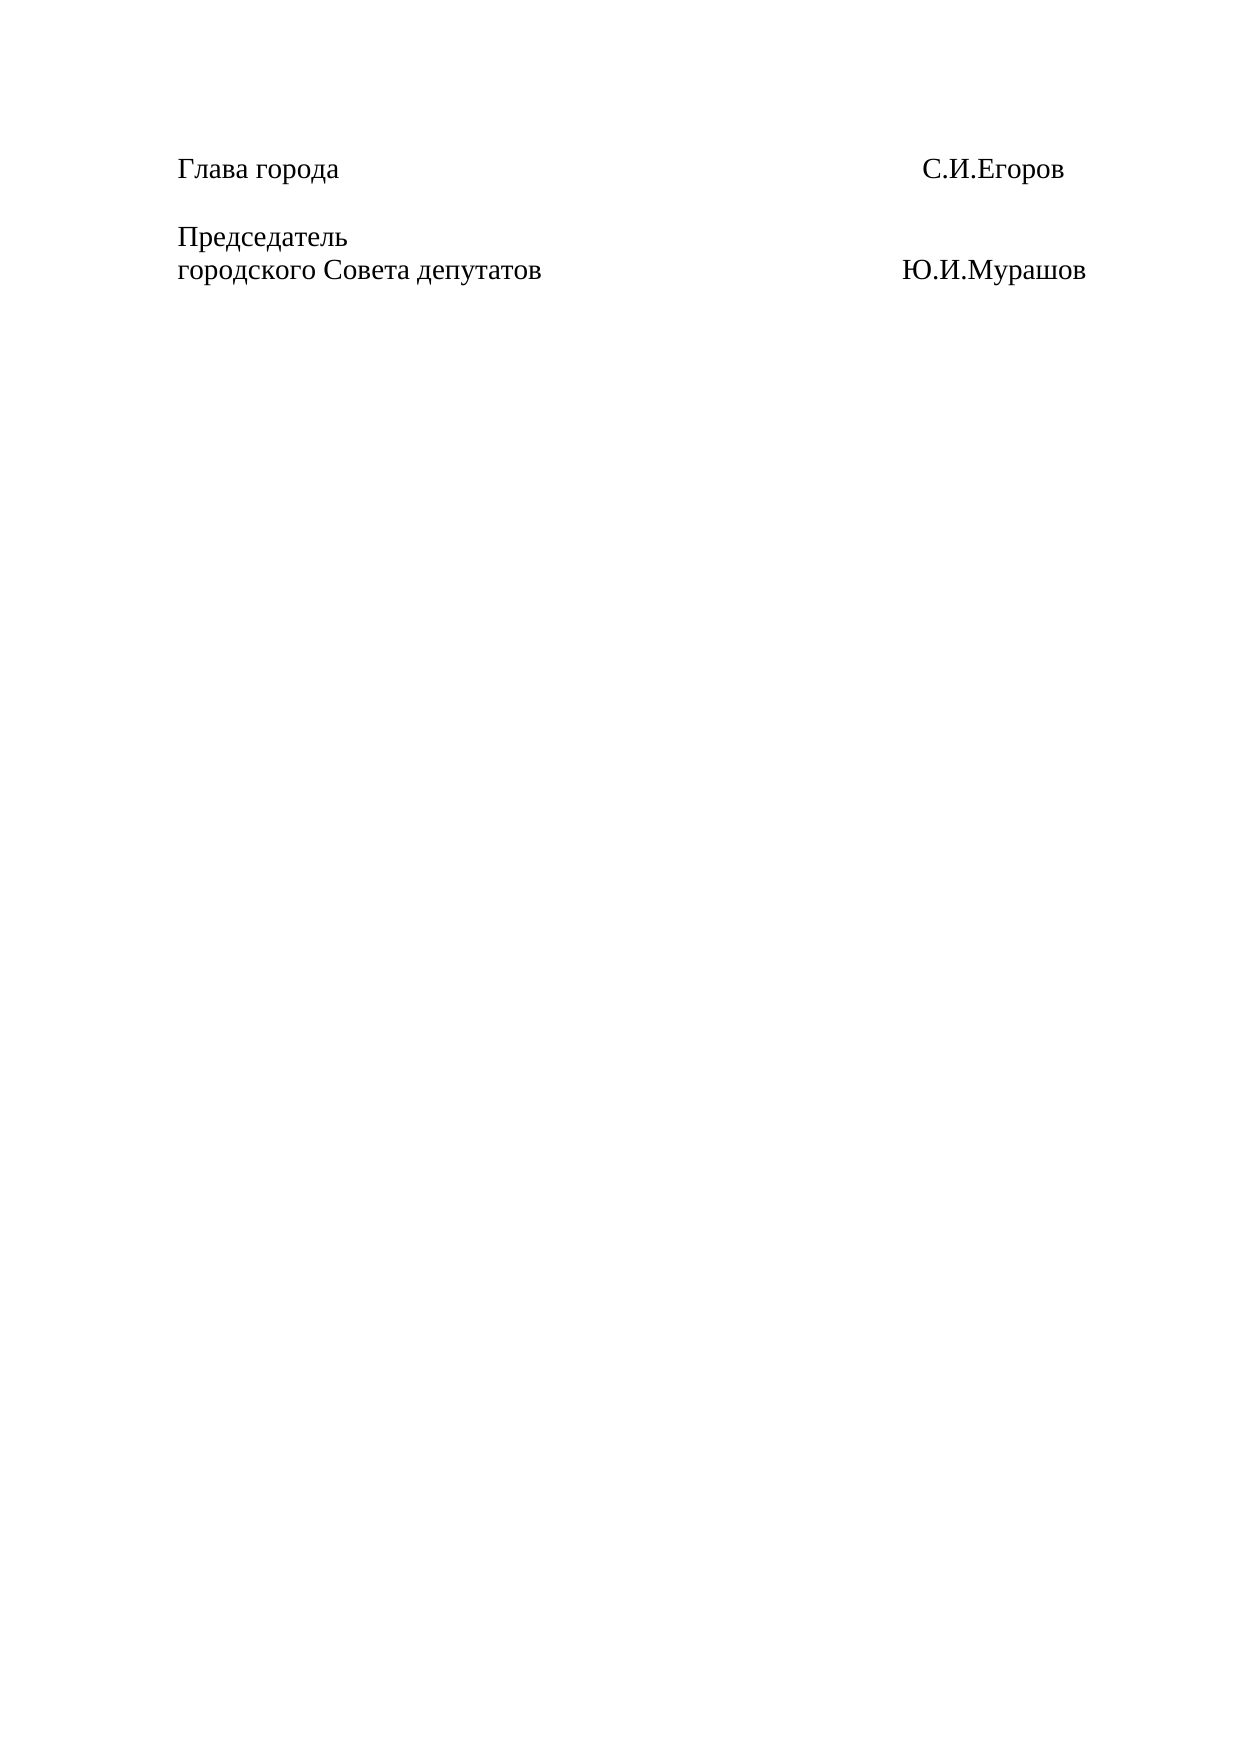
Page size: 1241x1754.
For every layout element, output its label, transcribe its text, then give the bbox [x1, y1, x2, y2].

text Глава города С.И.Егоров [177, 152, 1152, 185]
text Председатель [177, 219, 1152, 252]
text городского Совета депутатов Ю.И.Мурашов [177, 252, 1152, 286]
